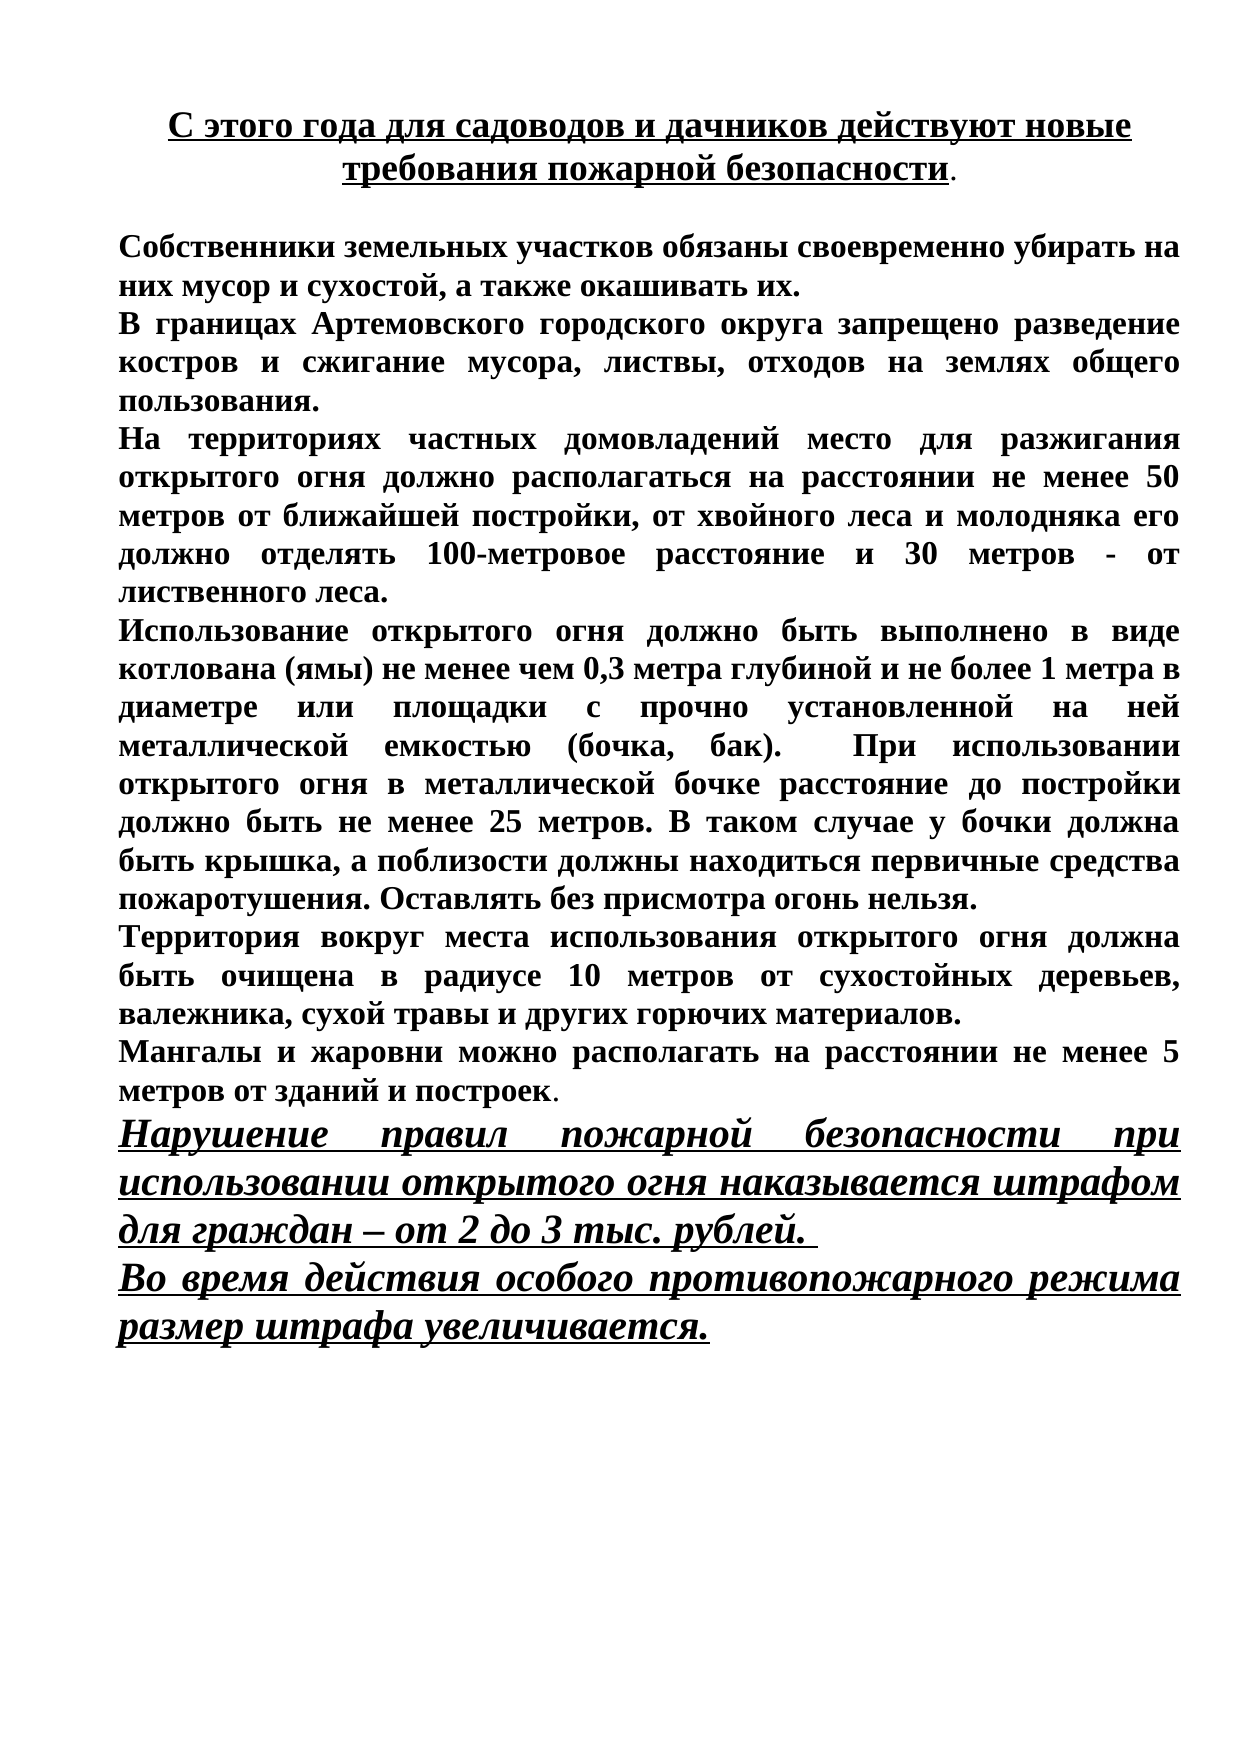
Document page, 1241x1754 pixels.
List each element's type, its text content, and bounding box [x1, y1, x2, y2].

text Нарушение правил пожарной безопасности при использовании открытого огня наказывается штрафом для граждан – от 2 до 3 тыс. рублей. [118, 1152, 1181, 1198]
text Нарушение правил пожарной безопасности при использовании открытого огня наказывается штрафом для граждан – от 2 до 3 тыс. рублей. [118, 1108, 1181, 1150]
text Во время действия особого противопожарного режима размер штрафа увеличивается. [118, 1296, 1181, 1348]
text Собственники земельных участков обязаны своевременно убирать на них мусор и сухостой, а также окашивать их. [118, 227, 1181, 303]
text С этого года для садоводов и дачников действуют новые требования пожарной безопасности. [118, 102, 1181, 188]
text В границах Артемовского городского округа запрещено разведение костров и сжигание мусора, листвы, отходов на землях общего пользования. [118, 303, 1181, 418]
text Использование открытого огня должно быть выполнено в виде котлована (ямы) не менее чем 0,3 метра глубиной и не более 1 метра в диаметре или площадки с прочно установленной на ней металлической емкостью (бочка, бак). При использовании открытого огня в металлической бочке расстояние до постройки должно быть не менее 25 метров. В таком случае у бочки должна быть крышка, а поблизости должны находиться первичные средства пожаротушения. Оставлять без присмотра огонь нельзя. [118, 610, 1181, 917]
text Территория вокруг места использования открытого огня должна быть очищена в радиусе 10 метров от сухостойных деревьев, валежника, сухой травы и других горючих материалов. [118, 917, 1181, 1032]
text На территориях частных домовладений место для разжигания открытого огня должно располагаться на расстоянии не менее 50 метров от ближайшей постройки, от хвойного леса и молодняка его должно отделять 100-метровое расстояние и 30 метров - от лиственного леса. [118, 418, 1181, 610]
text Нарушение правил пожарной безопасности при использовании открытого огня наказывается штрафом для граждан – от 2 до 3 тыс. рублей. [118, 1200, 1181, 1252]
text Во время действия особого противопожарного режима размер штрафа увеличивается. [118, 1252, 1181, 1294]
text Мангалы и жаровни можно располагать на расстоянии не менее 5 метров от зданий и построек. [118, 1032, 1181, 1108]
